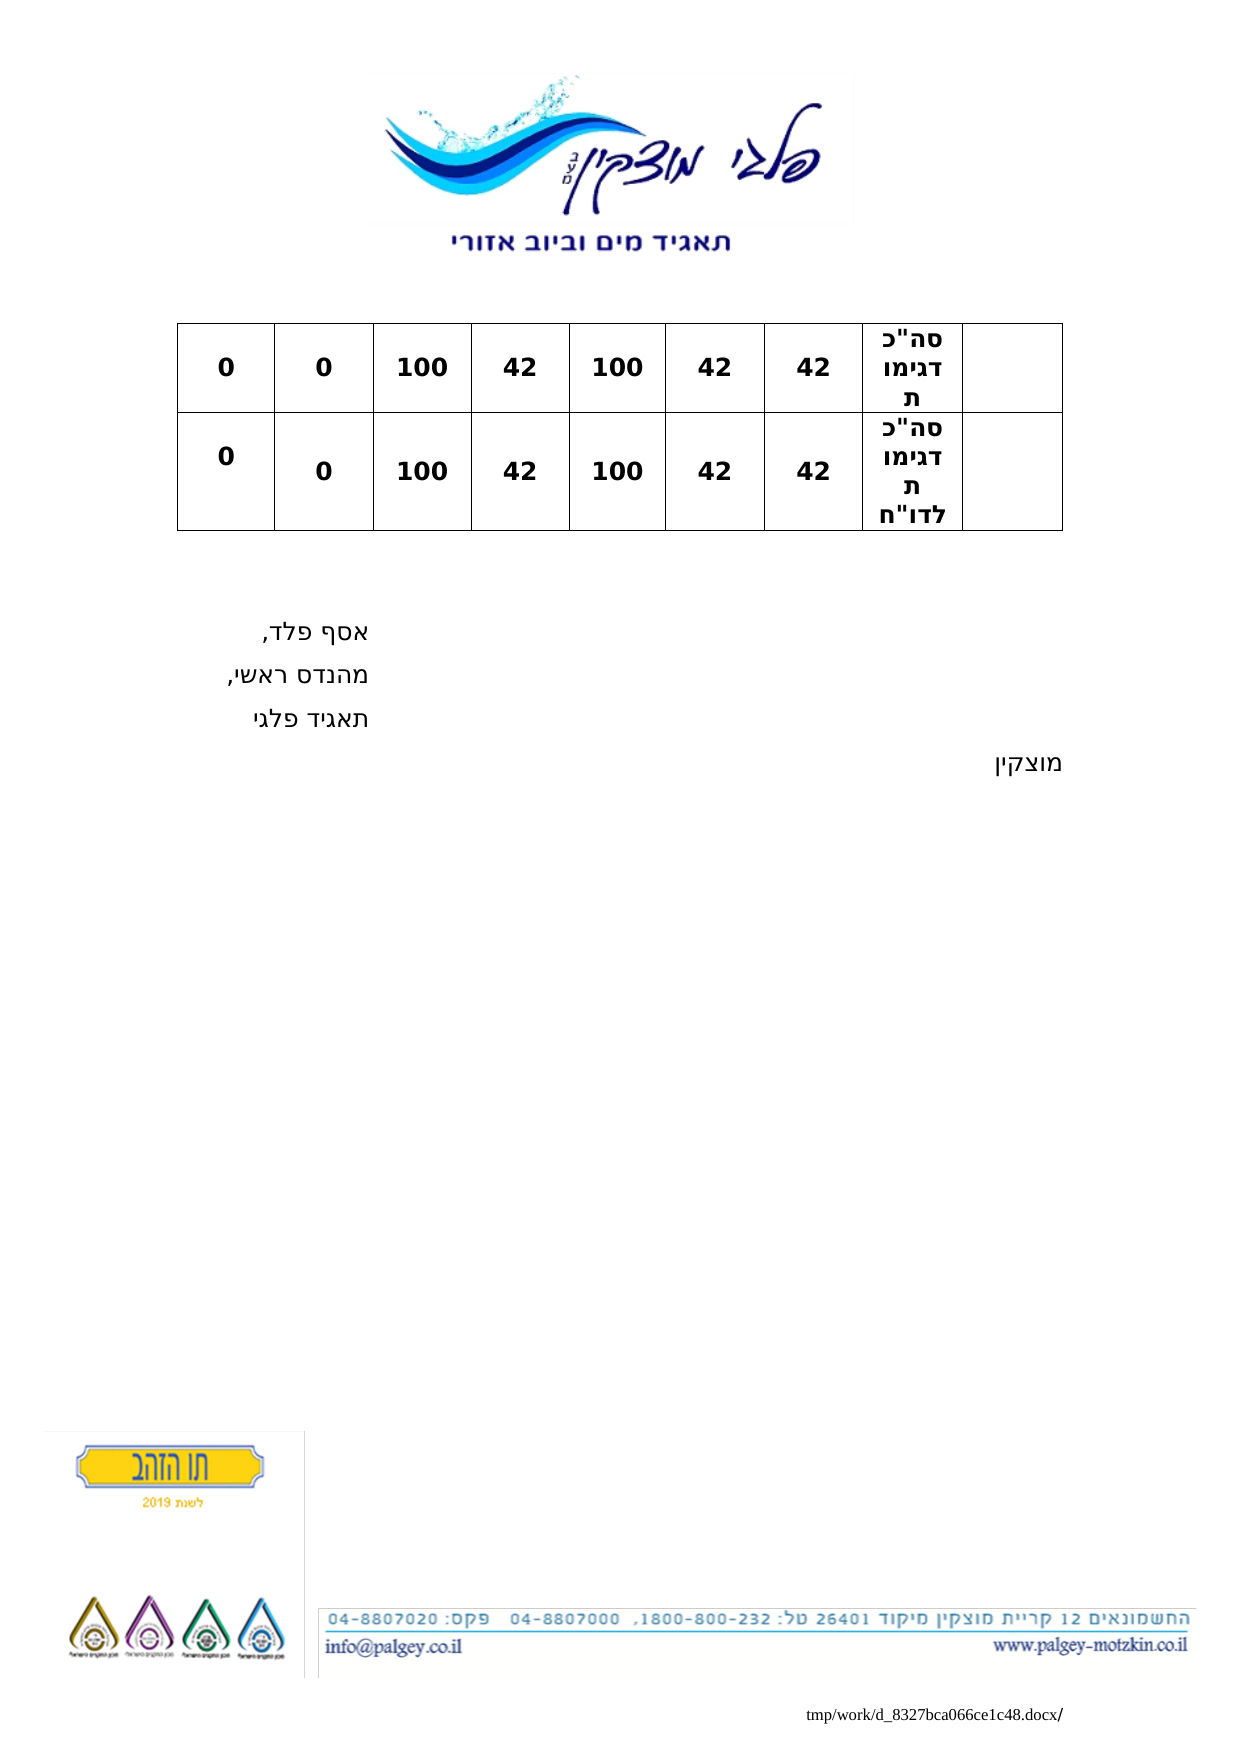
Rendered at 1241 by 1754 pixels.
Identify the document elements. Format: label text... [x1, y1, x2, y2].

table_cell 100 [570, 324, 665, 412]
table_cell 42 [472, 324, 569, 412]
picture [364, 73, 876, 295]
table_cell [963, 413, 1062, 529]
table_cell 42 [765, 413, 862, 529]
table_cell 42 [472, 413, 569, 529]
text אסף פלד, [177, 617, 1063, 646]
table_cell 0 [275, 413, 373, 529]
table_cell 100 [570, 413, 665, 529]
text תאגיד פלגי מוצקין [177, 704, 1063, 777]
table_cell 0 [178, 413, 274, 529]
table_cell 0 [275, 324, 373, 412]
table_cell 42 [666, 324, 764, 412]
table_cell 100 [374, 413, 471, 529]
picture [43, 1424, 1197, 1678]
table_cell 100 [374, 324, 471, 412]
table_cell 42 [666, 413, 764, 529]
text מהנדס ראשי, [177, 661, 1063, 690]
table_cell 42 [765, 324, 862, 412]
table_cell [963, 324, 1062, 412]
table_cell סה"כ דגימות לדו"ח [863, 413, 962, 529]
table_cell 0 [178, 324, 274, 412]
table_cell סה"כ דגימות [863, 324, 962, 412]
